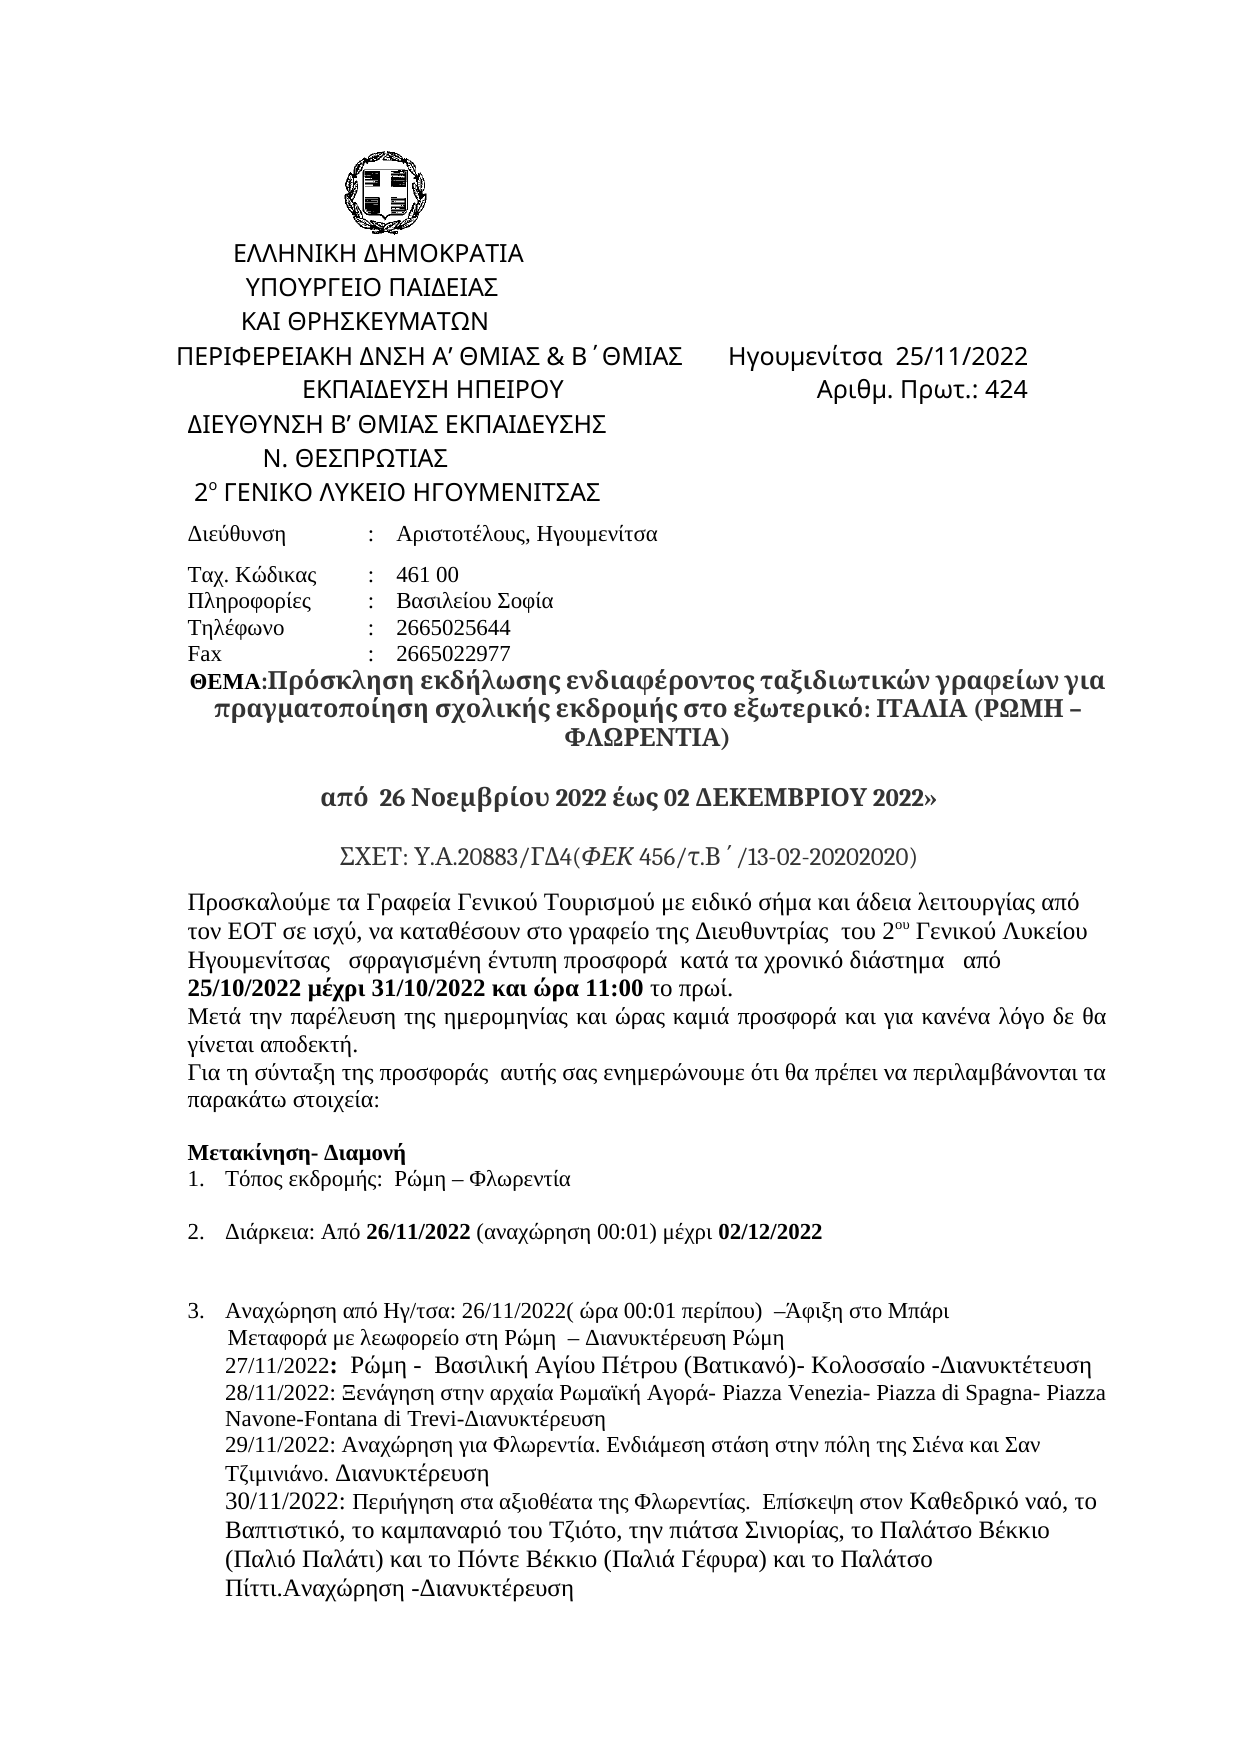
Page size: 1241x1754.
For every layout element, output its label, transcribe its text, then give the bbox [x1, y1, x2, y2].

text 27/11/2022: Ρώμη - Βασιλική Αγίου Πέτρου (Βατικανό)- Κολοσσαίο -Διανυκτέτευση [225, 1350, 1107, 1379]
text ΕΛΛΗΝΙΚΗ ΔΗΜΟΚΡΑΤΙΑ [187, 236, 1119, 270]
text 28/11/2022: Ξενάγηση στην αρχαία Ρωμαϊκή Αγορά- Piazza Venezia- Piazza di Spagna- Piazza Navone-Fontana di Trevi-Διανυκτέρευση [225, 1379, 1107, 1431]
text Μεταφορά με λεωφορείο στη Ρώμη – Διανυκτέρευση Ρώμη [187, 1323, 1107, 1350]
table_cell 2665022977 [385, 640, 696, 667]
text ΣΧΕΤ: Υ.Α.20883/ΓΔ4(ΦΕΚ 456/τ.Β΄/13-02-20202020) [150, 828, 1107, 872]
text Προσκαλούμε τα Γραφεία Γενικού Τουρισμού με ειδικό σήμα και άδεια λειτουργίας από τον ΕΟΤ σε ισχύ, να καταθέσουν στο γραφείο της Διευθυντρίας του 2ου Γενικού Λυκείου Ηγουμενίτσας σφραγισμένη έντυπη προσφορά κατά τα χρονικό διάστημα από 25/10/2022 μέχρι 31/10/2022 και ώρα 11:00 το πρωί. [187, 887, 1107, 1002]
text 2ο ΓΕΝΙΚΟ ΛΥΚΕΙΟ ΗΓΟΥΜΕΝΙΤΣΑΣ [187, 474, 1107, 508]
table_cell 461 00 [385, 561, 696, 587]
text 30/11/2022: Περιήγηση στα αξιοθέατα της Φλωρεντίας. Επίσκεψη στον Καθεδρικό ναό, το Βαπτιστικό, το καμπαναριό του Τζιότο, την πιάτσα Σινιορίας, το Παλάτσο Βέκκιο (Παλιό Παλάτι) και το Πόντε Βέκκιο (Παλιά Γέφυρα) και το Παλάτσο Πίττι.Αναχώρηση -Διανυκτέρευση [352, 1486, 909, 1515]
table_cell Πληροφορίες [176, 588, 356, 614]
list Τόπος εκδρομής: Ρώμη – Φλωρεντία [187, 1165, 1107, 1192]
table_cell Βασιλείου Σοφία [385, 588, 696, 614]
table_header Αριστοτέλους, Ηγουμενίτσα [385, 520, 696, 561]
table_cell : [356, 614, 385, 640]
table_cell Ταχ. Κώδικας [176, 561, 356, 587]
table_header : [356, 520, 385, 561]
text ΔΙΕΥΘΥΝΣΗ Β’ ΘΜΙΑΣ ΕΚΠΑΙΔΕΥΣΗΣ [187, 406, 1142, 440]
table_cell : [356, 640, 385, 667]
text Για τη σύνταξη της προσφοράς αυτής σας ενημερώνουμε ότι θα πρέπει να περιλαμβάνονται τα παρακάτω στοιχεία: [187, 1057, 1107, 1113]
text ΥΠΟΥΡΓΕΙΟ ΠΑΙΔΕΙΑΣ [187, 270, 1119, 304]
table_cell : [356, 561, 385, 587]
table_cell Fax [176, 640, 356, 667]
text 30/11/2022: Περιήγηση στα αξιοθέατα της Φλωρεντίας. Επίσκεψη στον Καθεδρικό ναό, το Βαπτιστικό, το καμπαναριό του Τζιότο, την πιάτσα Σινιορίας, το Παλάτσο Βέκκιο (Παλιό Παλάτι) και το Πόντε Βέκκιο (Παλιά Γέφυρα) και το Παλάτσο Πίττι.Αναχώρηση -Διανυκτέρευση [574, 1486, 1107, 1601]
table_header Διεύθυνση [176, 520, 356, 561]
text ΠΕΡΙΦΕΡΕΙΑΚΗ ΔΝΣΗ Α’ ΘΜΙΑΣ & Β΄ΘΜΙΑΣ Ηγουμενίτσα 25/11/2022 [150, 338, 1119, 372]
text 29/11/2022: Αναχώρηση για Φλωρεντία. Ενδιάμεση στάση στην πόλη της Σιένα και Σαν Τζιμινιάνο. Διανυκτέρευση [225, 1431, 1107, 1486]
picture [342, 150, 429, 236]
text ΕΚΠΑΙΔΕΥΣΗ ΗΠΕΙΡΟΥ Αριθμ. Πρωτ.: 424 [187, 372, 1142, 406]
table_cell 2665025644 [385, 614, 696, 640]
table_cell : [356, 588, 385, 614]
table_cell Τηλέφωνο [176, 614, 356, 640]
text ΚΑΙ ΘΡΗΣΚΕΥΜΑΤΩΝ [150, 304, 1119, 338]
text από 26 Νοεμβρίου 2022 έως 02 ΔΕΚΕΜΒΡΙΟΥ 2022» [150, 768, 1107, 812]
text ΘΕΜΑ:Πρόσκληση εκδήλωσης ενδιαφέροντος ταξιδιωτικών γραφείων για πραγματοποίηση σχολικής εκδρομής στο εξωτερικό: ΙΤΑΛΙΑ (ΡΩΜΗ – ΦΛΩΡΕΝΤΙΑ) [187, 667, 1107, 753]
text Ν. ΘΕΣΠΡΩΤΙΑΣ [187, 440, 1119, 474]
text Μετακίνηση- Διαμονή [187, 1139, 1107, 1165]
list Αναχώρηση από Ηγ/τσα: 26/11/2022( ώρα 00:01 περίπου) –Άφιξη στο Μπάρι [187, 1297, 1107, 1323]
text Μετά την παρέλευση της ημερομηνίας και ώρας καμιά προσφορά και για κανένα λόγο δε θα γίνεται αποδεκτή. [187, 1002, 1107, 1057]
list Διάρκεια: Από 26/11/2022 (αναχώρηση 00:01) μέχρι 02/12/2022 [187, 1218, 1107, 1244]
